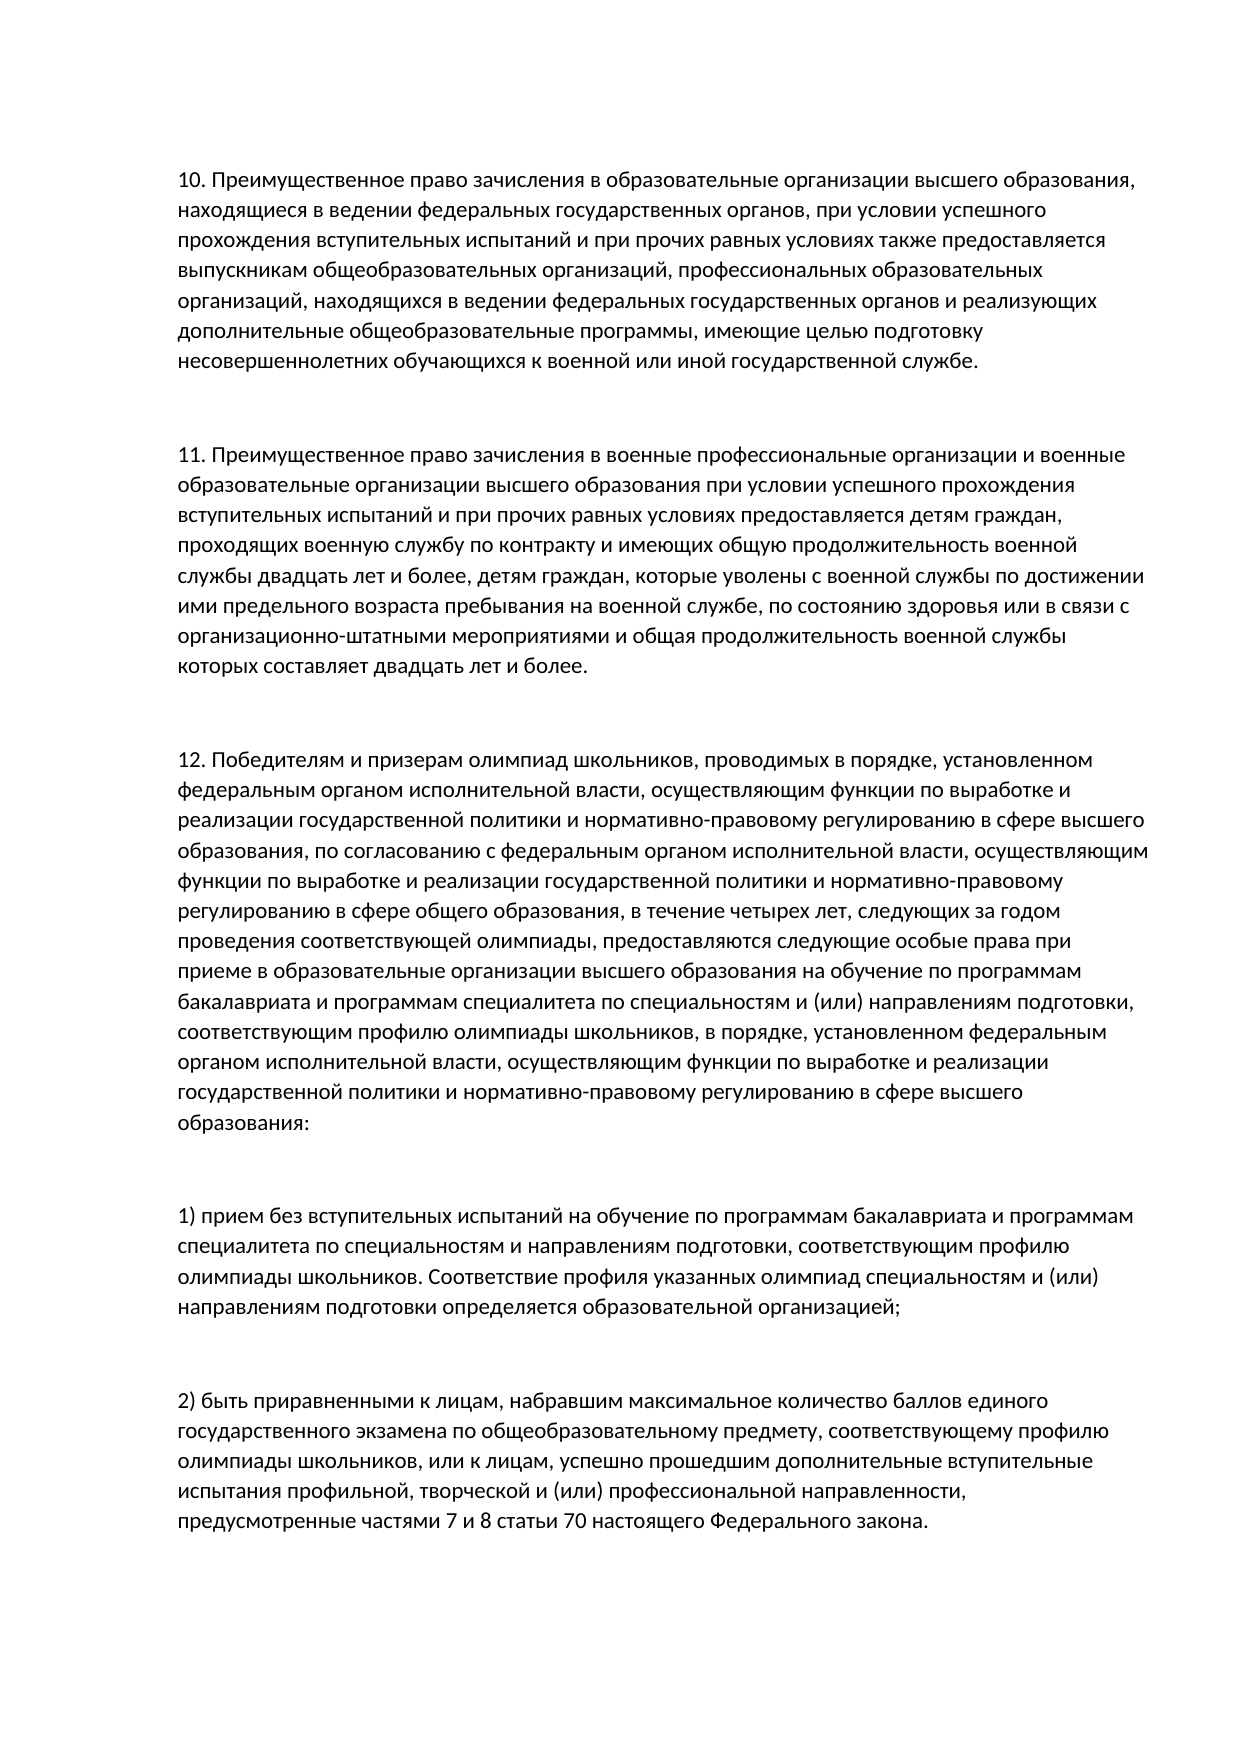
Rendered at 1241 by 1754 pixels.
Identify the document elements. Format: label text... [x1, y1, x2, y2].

text 2) быть приравненными к лицам, набравшим максимальное количество баллов единого государственного экзамена по общеобразовательному предмету, соответствующему профилю олимпиады школьников, или к лицам, успешно прошедшим дополнительные вступительные испытания профильной, творческой и (или) профессиональной направленности, предусмотренные частями 7 и 8 статьи 70 настоящего Федерального закона. [177, 1386, 1152, 1535]
text 1) прием без вступительных испытаний на обучение по программам бакалавриата и программам специалитета по специальностям и направлениям подготовки, соответствующим профилю олимпиады школьников. Соответствие профиля указанных олимпиад специальностям и (или) направлениям подготовки определяется образовательной организацией; [177, 1201, 1152, 1320]
text 10. Преимущественное право зачисления в образовательные организации высшего образования, находящиеся в ведении федеральных государственных органов, при условии успешного прохождения вступительных испытаний и при прочих равных условиях также предоставляется выпускникам общеобразовательных организаций, профессиональных образовательных организаций, находящихся в ведении федеральных государственных органов и реализующих дополнительные общеобразовательные программы, имеющие целью подготовку несовершеннолетних обучающихся к военной или иной государственной службе. [177, 165, 1152, 374]
text 12. Победителям и призерам олимпиад школьников, проводимых в порядке, установленном федеральным органом исполнительной власти, осуществляющим функции по выработке и реализации государственной политики и нормативно-правовому регулированию в сфере высшего образования, по согласованию с федеральным органом исполнительной власти, осуществляющим функции по выработке и реализации государственной политики и нормативно-правовому регулированию в сфере общего образования, в течение четырех лет, следующих за годом проведения соответствующей олимпиады, предоставляются следующие особые права при приеме в образовательные организации высшего образования на обучение по программам бакалавриата и программам специалитета по специальностям и (или) направлениям подготовки, соответствующим профилю олимпиады школьников, в порядке, установленном федеральным органом исполнительной власти, осуществляющим функции по выработке и реализации государственной политики и нормативно-правовому регулированию в сфере высшего образования: [177, 745, 1152, 1136]
text 11. Преимущественное право зачисления в военные профессиональные организации и военные образовательные организации высшего образования при условии успешного прохождения вступительных испытаний и при прочих равных условиях предоставляется детям граждан, проходящих военную службу по контракту и имеющих общую продолжительность военной службы двадцать лет и более, детям граждан, которые уволены с военной службы по достижении ими предельного возраста пребывания на военной службе, по состоянию здоровья или в связи с организационно-штатными мероприятиями и общая продолжительность военной службы которых составляет двадцать лет и более. [177, 440, 1152, 679]
